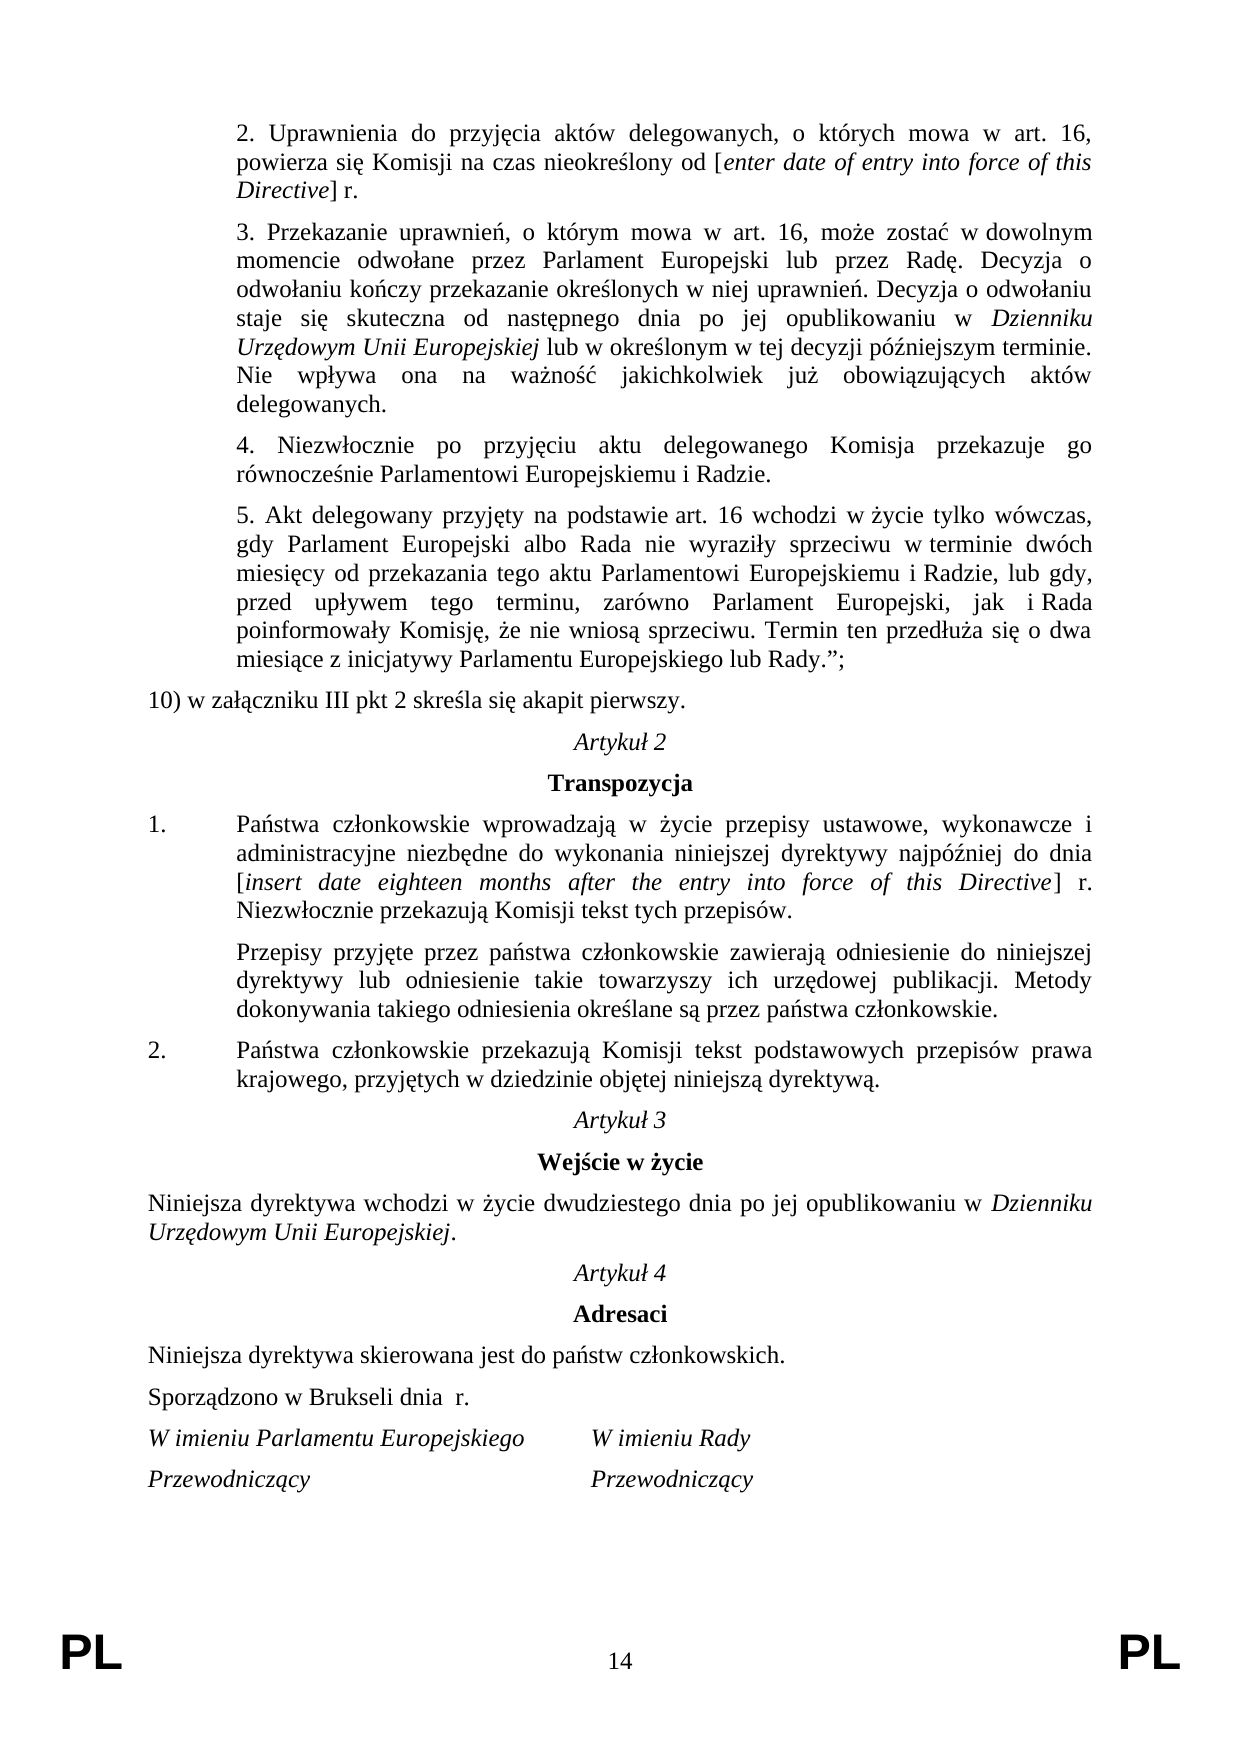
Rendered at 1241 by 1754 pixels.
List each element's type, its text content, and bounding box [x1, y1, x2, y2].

text W imieniu Parlamentu Europejskiego W imieniu Rady [148, 1423, 1093, 1452]
text Sporządzono w Brukseli dnia r. [148, 1382, 1093, 1411]
text 4. Niezwłocznie po przyjęciu aktu delegowanego Komisja przekazuje go równocześnie Parlamentowi Europejskiemu i Radzie. [236, 431, 1093, 488]
text Artykuł 2 [148, 727, 1093, 756]
text Niniejsza dyrektywa skierowana jest do państw członkowskich. [148, 1341, 1093, 1369]
text Artykuł 4 [148, 1258, 1093, 1287]
text 10) w załączniku III pkt 2 skreśla się akapit pierwszy. [148, 686, 1093, 714]
text Transpozycja [148, 768, 1093, 797]
text Artykuł 3 [148, 1106, 1093, 1134]
text Przepisy przyjęte przez państwa członkowskie zawierają odniesienie do niniejszej dyrektywy lub odniesienie takie towarzyszy ich urzędowej publikacji. Metody dokonywania takiego odniesienia określane są przez państwa członkowskie. [236, 937, 1093, 1023]
text 3. Przekazanie uprawnień, o którym mowa w art. 16, może zostać w dowolnym momencie odwołane przez Parlament Europejski lub przez Radę. Decyzja o odwołaniu kończy przekazanie określonych w niej uprawnień. Decyzja o odwołaniu staje się skuteczna od następnego dnia po jej opublikowaniu w Dzienniku Urzędowym Unii Europejskiej lub w określonym w tej decyzji późniejszym terminie. Nie wpływa ona na ważność jakichkolwiek już obowiązujących aktów delegowanych. [236, 217, 1093, 418]
text Przewodniczący Przewodniczący [148, 1464, 1093, 1493]
text Wejście w życie [148, 1147, 1093, 1176]
text Niniejsza dyrektywa wchodzi w życie dwudziestego dnia po jej opublikowaniu w Dzienniku Urzędowym Unii Europejskiej. [148, 1188, 1093, 1246]
text Adresaci [148, 1299, 1093, 1328]
text 2. Uprawnienia do przyjęcia aktów delegowanych, o których mowa w art. 16, powierza się Komisji na czas nieokreślony od [enter date of entry into force of this Directive] r. [236, 118, 1093, 204]
text 5. Akt delegowany przyjęty na podstawie art. 16 wchodzi w życie tylko wówczas, gdy Parlament Europejski albo Rada nie wyraziły sprzeciwu w terminie dwóch miesięcy od przekazania tego aktu Parlamentowi Europejskiemu i Radzie, lub gdy, przed upływem tego terminu, zarówno Parlament Europejski, jak i Rada poinformowały Komisję, że nie wniosą sprzeciwu. Termin ten przedłuża się o dwa miesiące z inicjatywy Parlamentu Europejskiego lub Rady.”; [236, 501, 1093, 673]
text 2. Państwa członkowskie przekazują Komisji tekst podstawowych przepisów prawa krajowego, przyjętych w dziedzinie objętej niniejszą dyrektywą. [148, 1036, 1093, 1093]
text 1. Państwa członkowskie wprowadzają w życie przepisy ustawowe, wykonawcze i administracyjne niezbędne do wykonania niniejszej dyrektywy najpóźniej do dnia [insert date eighteen months after the entry into force of this Directive] r. Niezwłocznie przekazują Komisji tekst tych przepisów. [148, 809, 1093, 924]
